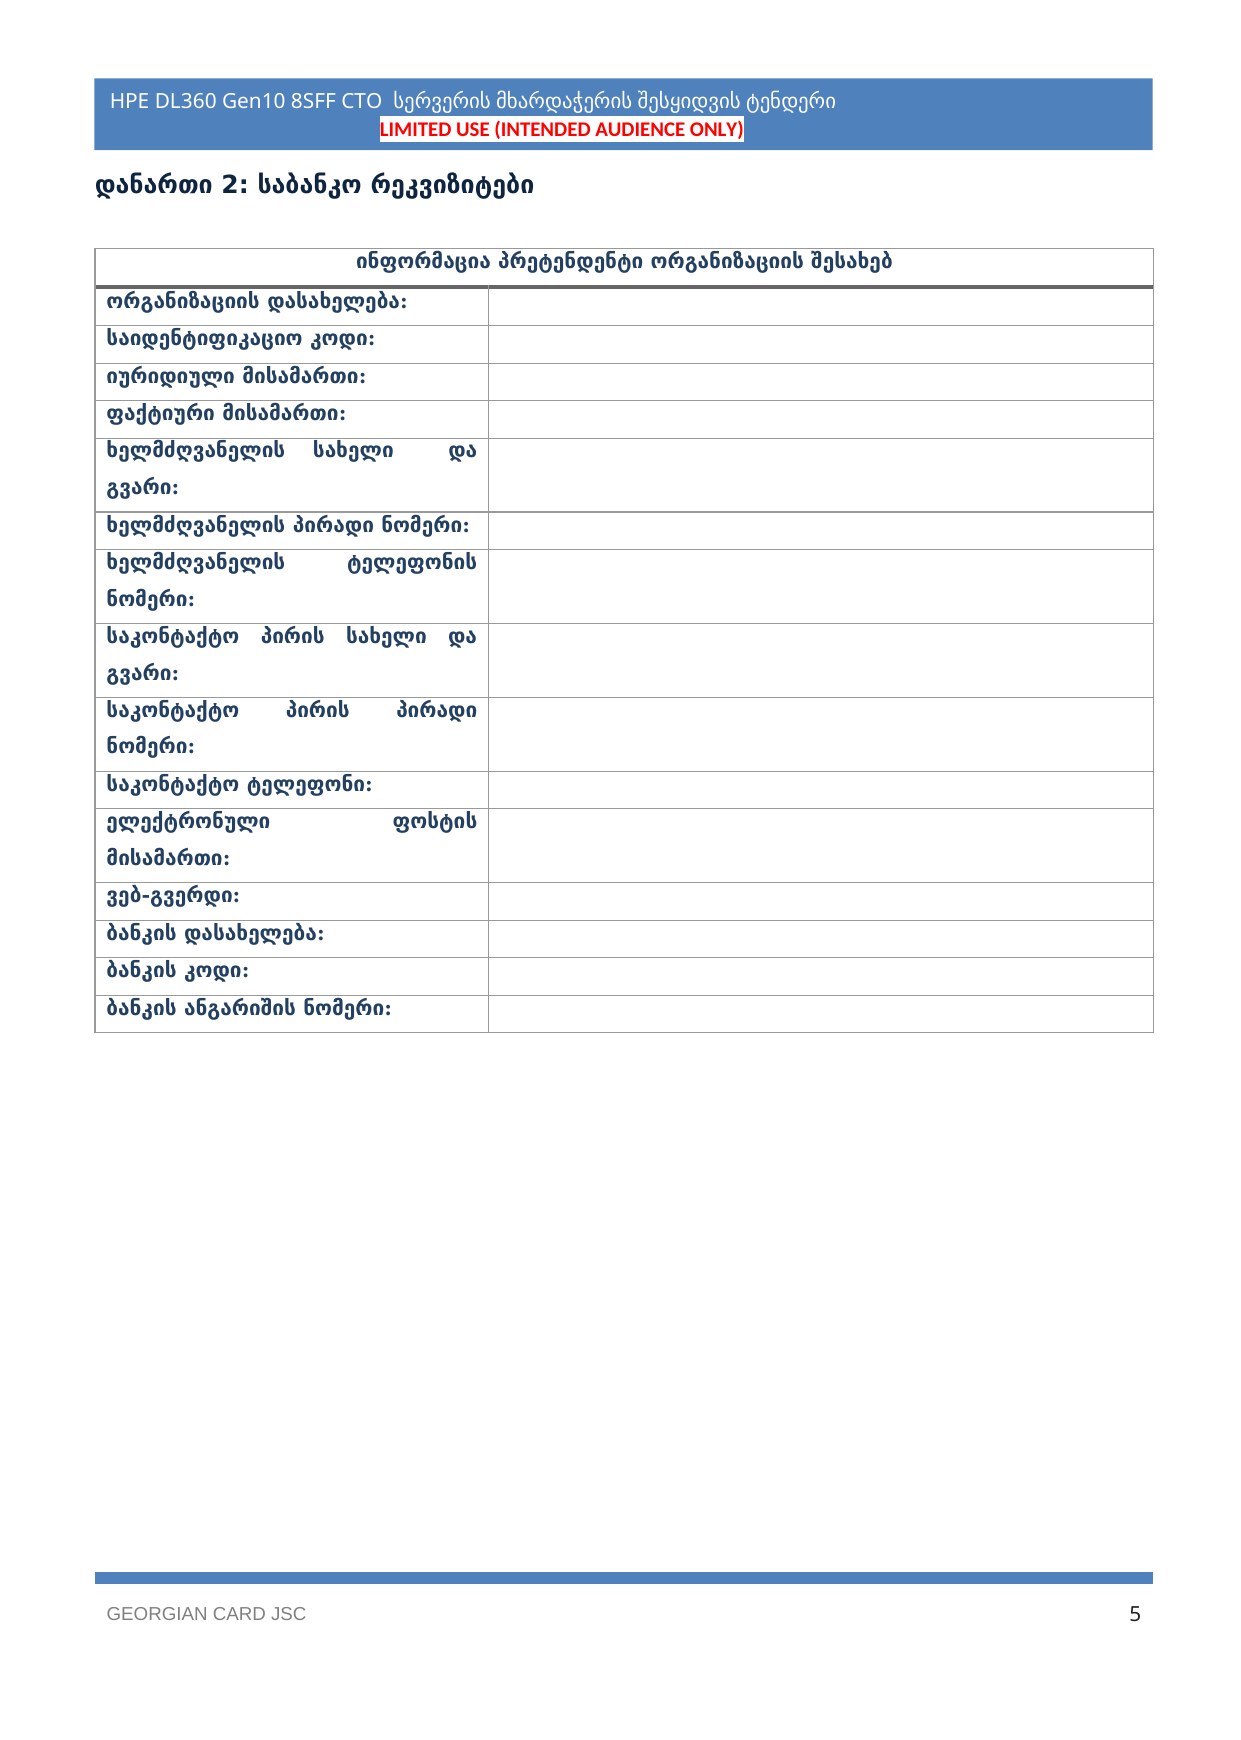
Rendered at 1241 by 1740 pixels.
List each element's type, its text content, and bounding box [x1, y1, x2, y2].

table_cell [489, 809, 1153, 882]
table_cell [489, 326, 1153, 362]
table_cell [489, 996, 1153, 1032]
table_cell ორგანიზაციის დასახელება: [96, 289, 488, 325]
table_cell საკონტაქტო ტელეფონი: [96, 772, 488, 808]
table_header ინფორმაცია პრეტენდენტი ორგანიზაციის შესახებ [96, 249, 1153, 285]
table_cell [489, 401, 1153, 437]
table_cell ბანკის დასახელება: [96, 921, 488, 957]
text დანართი 2: საბანკო რეკვიზიტები [94, 151, 1153, 199]
table_cell ელექტრონული ფოსტის მისამართი: [96, 809, 488, 882]
table_cell იურიდიული მისამართი: [96, 364, 488, 400]
table_cell ფაქტიური მისამართი: [96, 401, 488, 437]
table_cell ხელმძღვანელის პირადი ნომერი: [96, 513, 488, 549]
table_cell ბანკის კოდი: [96, 958, 488, 995]
table_cell [489, 513, 1153, 549]
table_cell [489, 289, 1153, 325]
table_cell [489, 439, 1153, 511]
table_cell [489, 772, 1153, 808]
table_cell [489, 698, 1153, 771]
table_cell [489, 958, 1153, 995]
table_cell საიდენტიფიკაციო კოდი: [96, 326, 488, 362]
table_cell ხელმძღვანელის ტელეფონის ნომერი: [96, 550, 488, 623]
table_cell ხელმძღვანელის სახელი და გვარი: [96, 439, 488, 511]
table_cell [489, 624, 1153, 697]
table_cell [489, 921, 1153, 957]
table_cell საკონტაქტო პირის პირადი ნომერი: [96, 698, 488, 771]
table_cell [489, 883, 1153, 920]
table_cell [489, 550, 1153, 623]
table_cell ბანკის ანგარიშის ნომერი: [96, 996, 488, 1032]
table_cell ვებ-გვერდი: [96, 883, 488, 920]
table_cell [489, 364, 1153, 400]
table_cell საკონტაქტო პირის სახელი და გვარი: [96, 624, 488, 697]
